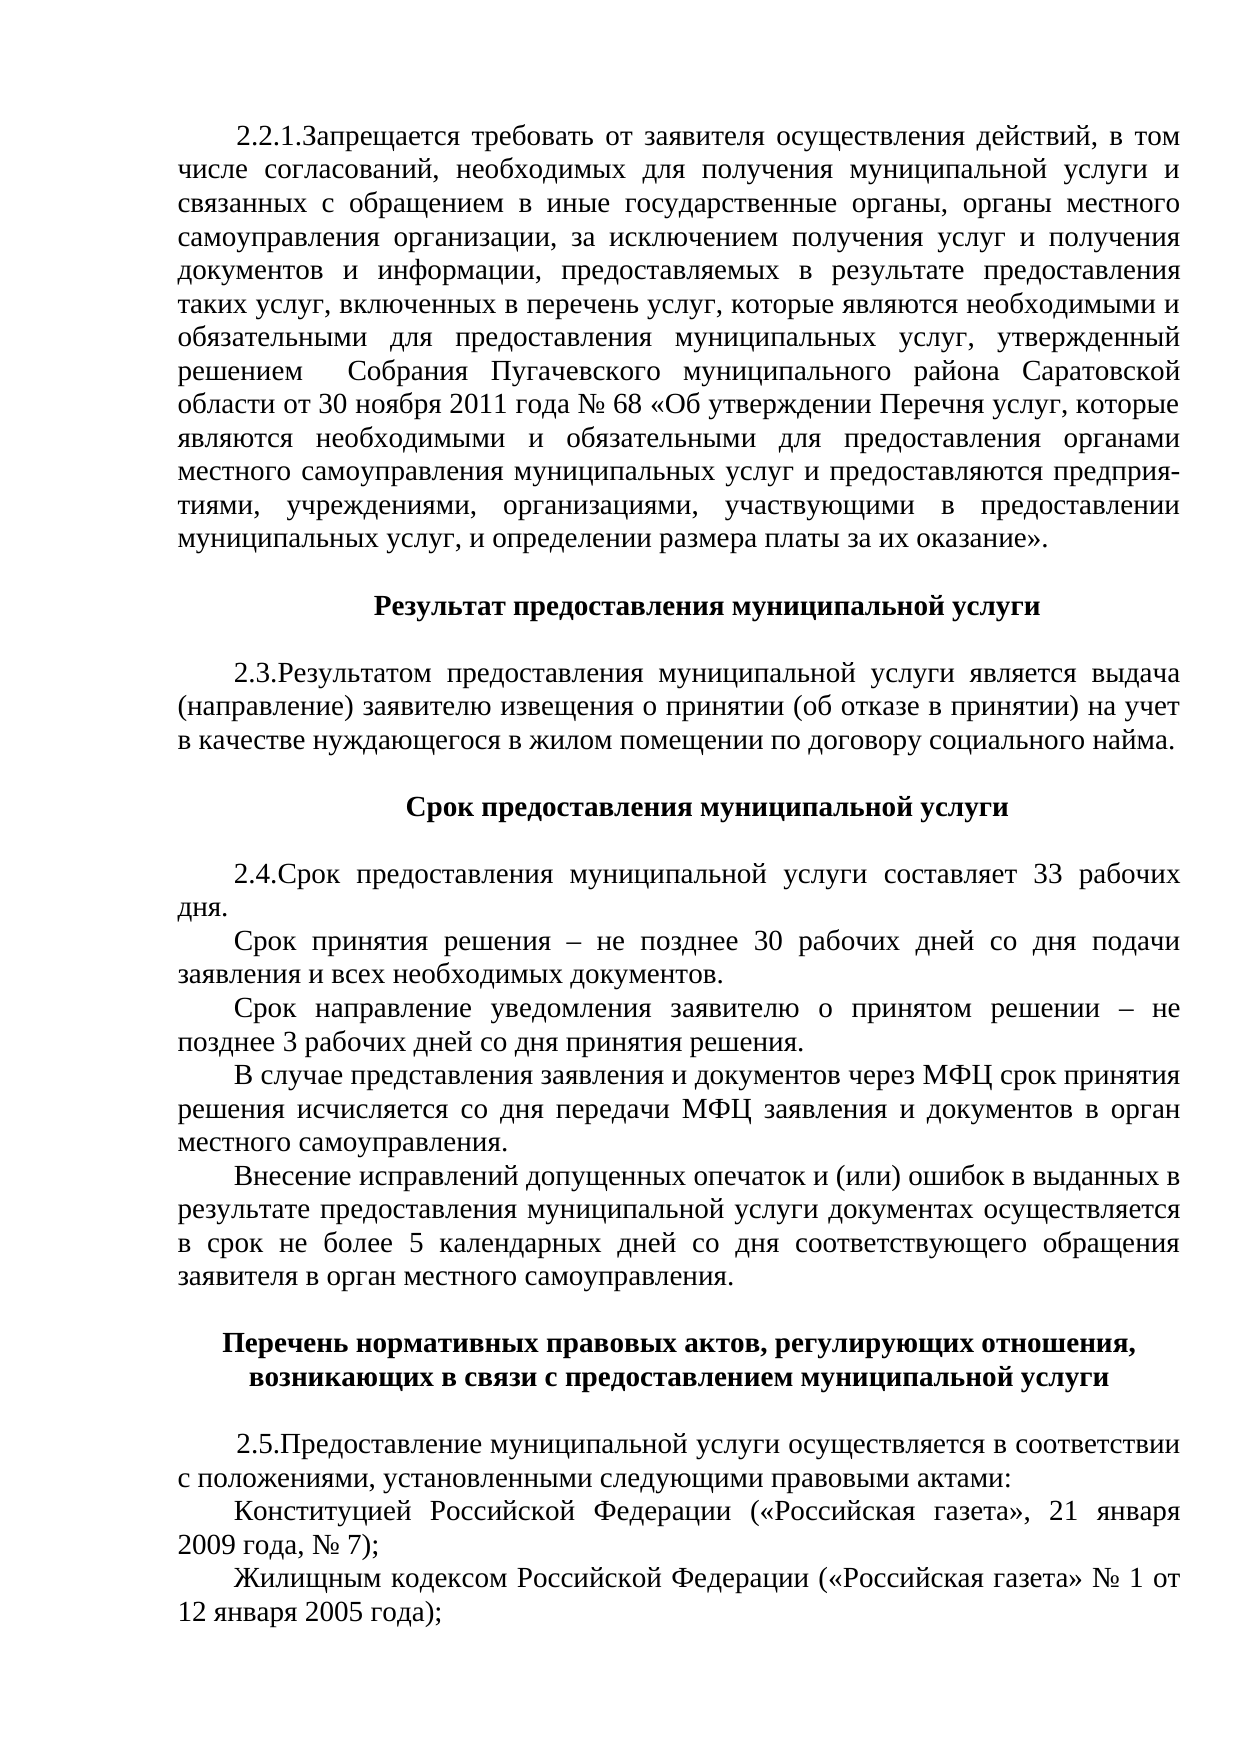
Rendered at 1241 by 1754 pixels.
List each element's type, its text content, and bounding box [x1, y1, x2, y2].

text Жилищным кодексом Российской Федерации («Российская газета» № 1 от 12 января 2005 года); [177, 1560, 1181, 1627]
text 2.2.1.Запрещается требовать от заявителя осуществления действий, в том числе согласований, необходимых для получения муниципальной услуги и связанных с обращением в иные государственные органы, органы местного самоуправления организации, за исключением получения услуг и получения документов и информации, предоставляемых в результате предоставления таких услуг, включенных в перечень услуг, которые являются необходимыми и обязательными для предоставления муниципальных услуг, утвержденный решением Собрания Пугачевского муниципального района Саратовской области от 30 ноября 2011 года № 68 «Об утверждении Перечня услуг, которые являются необходимыми и обязательными для предоставления органами местного самоуправления муниципальных услуг и предоставляются предприя-тиями, учреждениями, организациями, участвующими в предоставлении муниципальных услуг, и определении размера платы за их оказание». [177, 118, 1181, 554]
text Перечень нормативных правовых актов, регулирующих отношения, возникающих в связи с предоставлением муниципальной услуги [177, 1326, 1181, 1393]
text 2.4.Срок предоставления муниципальной услуги составляет 33 рабочих дня. [177, 856, 1181, 923]
text Результат предоставления муниципальной услуги [177, 588, 1181, 621]
text Конституцией Российской Федерации («Российская газета», 21 января 2009 года, № 7); [177, 1493, 1181, 1560]
text 2.5.Предоставление муниципальной услуги осуществляется в соответствии с положениями, установленными следующими правовыми актами: [177, 1426, 1181, 1493]
text Внесение исправлений допущенных опечаток и (или) ошибок в выданных в результате предоставления муниципальной услуги документах осуществляется в срок не более 5 календарных дней со дня соответствующего обращения заявителя в орган местного самоуправления. [177, 1158, 1181, 1292]
text В случае представления заявления и документов через МФЦ срок принятия решения исчисляется со дня передачи МФЦ заявления и документов в орган местного самоуправления. [177, 1057, 1181, 1158]
text Срок принятия решения – не позднее 30 рабочих дней со дня подачи заявления и всех необходимых документов. [177, 923, 1181, 990]
text 2.3.Результатом предоставления муниципальной услуги является выдача (направление) заявителю извещения о принятии (об отказе в принятии) на учет в качестве нуждающегося в жилом помещении по договору социального найма. [177, 655, 1181, 755]
text Срок направление уведомления заявителю о принятом решении – не позднее 3 рабочих дней со дня принятия решения. [177, 990, 1181, 1057]
text Срок предоставления муниципальной услуги [177, 789, 1181, 822]
